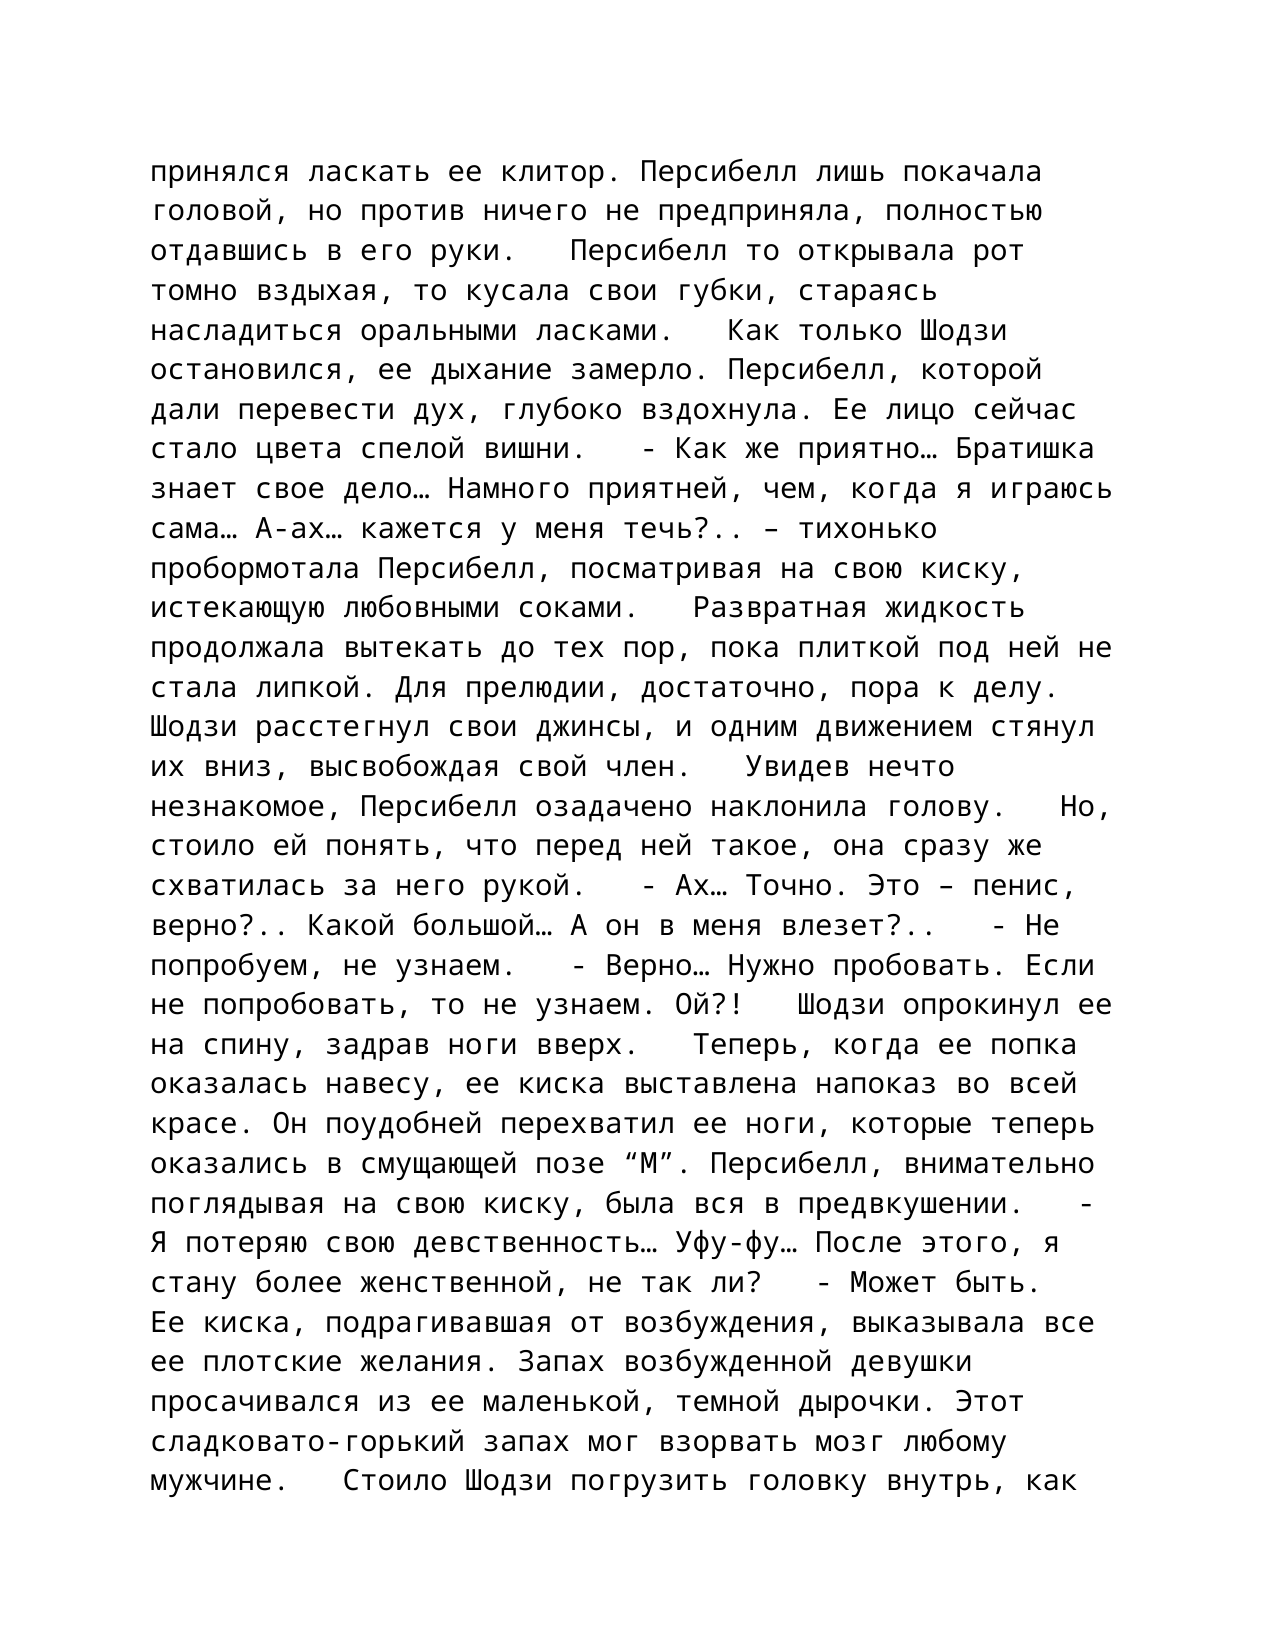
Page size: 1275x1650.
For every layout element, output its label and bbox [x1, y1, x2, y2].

text [150, 150, 1125, 1499]
